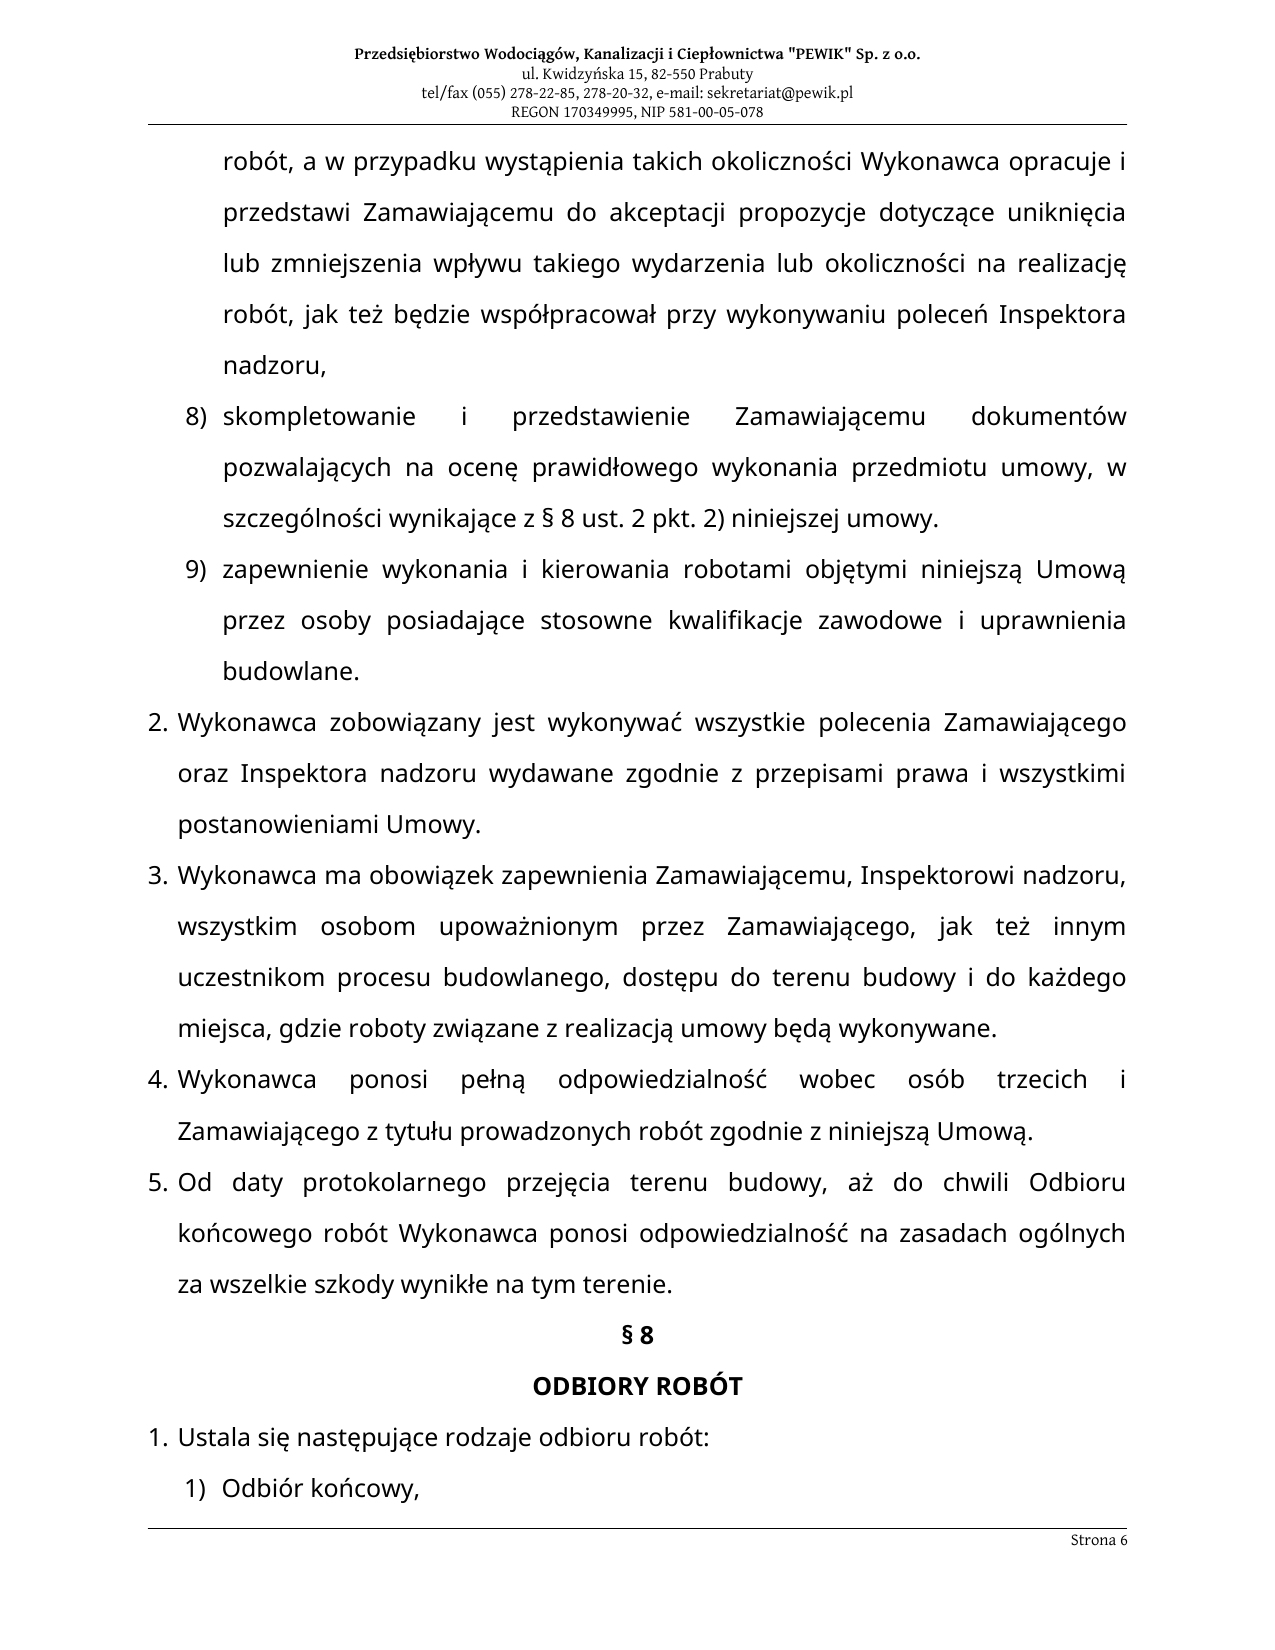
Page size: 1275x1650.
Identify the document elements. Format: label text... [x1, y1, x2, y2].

list Od daty protokolarnego przejęcia terenu budowy, aż do chwili Odbioru końcowego robót Wykonawca ponosi odpowiedzialność na zasadach ogólnych za wszelkie szkody wynikłe na tym terenie. [148, 1164, 1127, 1300]
list Odbiór końcowy, [184, 1471, 1127, 1504]
list skompletowanie i przedstawienie Zamawiającemu dokumentów pozwalających na ocenę prawidłowego wykonania przedmiotu umowy, w szczególności wynikające z § 8 ust. 2 pkt. 2) niniejszej umowy. [185, 399, 1127, 535]
list zapewnienie wykonania i kierowania robotami objętymi niniejszą Umową przez osoby posiadające stosowne kwalifikacje zawodowe i uprawnienia budowlane. [185, 552, 1127, 688]
list Wykonawca ma obowiązek zapewnienia Zamawiającemu, Inspektorowi nadzoru, wszystkim osobom upoważnionym przez Zamawiającego, jak też innym uczestnikom procesu budowlanego, dostępu do terenu budowy i do każdego miejsca, gdzie roboty związane z realizacją umowy będą wykonywane. [148, 858, 1127, 1045]
text ODBIORY ROBÓT [148, 1368, 1127, 1402]
list Ustala się następujące rodzaje odbioru robót: [148, 1419, 1127, 1453]
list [185, 143, 1127, 382]
list Wykonawca ponosi pełną odpowiedzialność wobec osób trzecich i Zamawiającego z tytułu prowadzonych robót zgodnie z niniejszą Umową. [148, 1062, 1127, 1147]
text § 8 [148, 1317, 1127, 1351]
list Wykonawca zobowiązany jest wykonywać wszystkie polecenia Zamawiającego oraz Inspektora nadzoru wydawane zgodnie z przepisami prawa i wszystkimi postanowieniami Umowy. [148, 705, 1127, 841]
